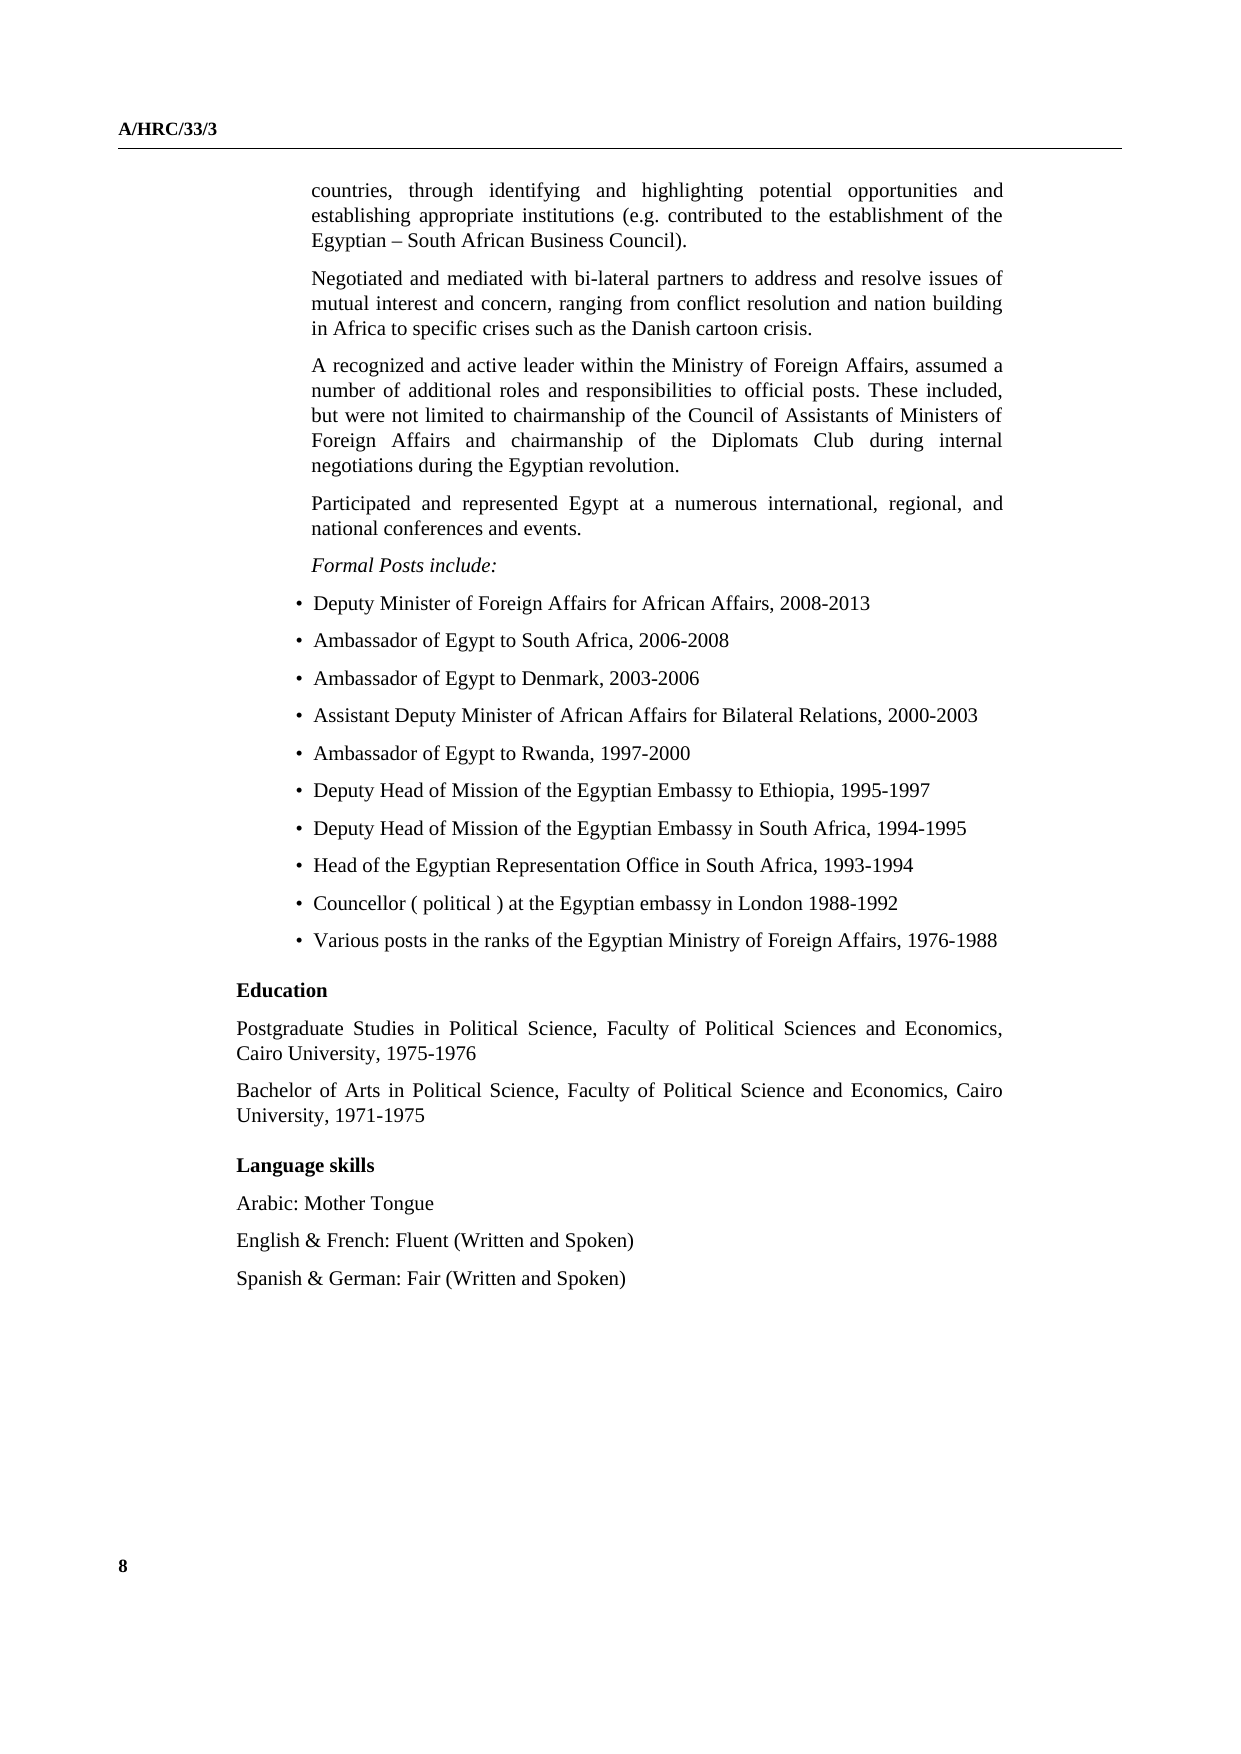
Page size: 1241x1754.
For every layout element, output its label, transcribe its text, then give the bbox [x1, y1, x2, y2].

list • Deputy Head of Mission of the Egyptian Embassy to Ethiopia, 1995-1997 [295, 777, 1004, 802]
list • Various posts in the ranks of the Egyptian Ministry of Foreign Affairs, 1976-1988 [295, 927, 1004, 952]
text A recognized and active leader within the Ministry of Foreign Affairs, assumed a number of additional roles and responsibilities to official posts. These included, but were not limited to chairmanship of the Council of Assistants of Ministers of Foreign Affairs and chairmanship of the Diplomats Club during internal negotiations during the Egyptian revolution. [311, 352, 1004, 477]
list • Ambassador of Egypt to Denmark, 2003-2006 [295, 665, 1004, 690]
text Formal Posts include: [311, 552, 1004, 577]
text Education [118, 977, 1004, 1002]
text Spanish & German: Fair (Written and Spoken) [236, 1265, 1004, 1290]
text Arabic: Mother Tongue [236, 1190, 1004, 1215]
list • Deputy Minister of Foreign Affairs for African Affairs, 2008-2013 [295, 590, 1004, 615]
text Negotiated and mediated with bi-lateral partners to address and resolve issues of mutual interest and concern, ranging from conflict resolution and nation building in Africa to specific crises such as the Danish cartoon crisis. [311, 265, 1004, 340]
text Postgraduate Studies in Political Science, Faculty of Political Sciences and Economics, Cairo University, 1975-1976 [236, 1015, 1004, 1065]
list • Councellor ( political ) at the Egyptian embassy in London 1988-1992 [295, 890, 1004, 915]
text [311, 177, 1004, 252]
text English & French: Fluent (Written and Spoken) [236, 1227, 1004, 1252]
list • Ambassador of Egypt to Rwanda, 1997-2000 [295, 740, 1004, 765]
list • Assistant Deputy Minister of African Affairs for Bilateral Relations, 2000-2003 [295, 702, 1004, 727]
list • Ambassador of Egypt to South Africa, 2006-2008 [295, 627, 1004, 652]
list • Deputy Head of Mission of the Egyptian Embassy in South Africa, 1994-1995 [295, 815, 1004, 840]
text Language skills [118, 1152, 1004, 1177]
list • Head of the Egyptian Representation Office in South Africa, 1993-1994 [295, 852, 1004, 877]
text Bachelor of Arts in Political Science, Faculty of Political Science and Economics, Cairo University, 1971-1975 [236, 1077, 1004, 1127]
text Participated and represented Egypt at a numerous international, regional, and national conferences and events. [311, 490, 1004, 540]
